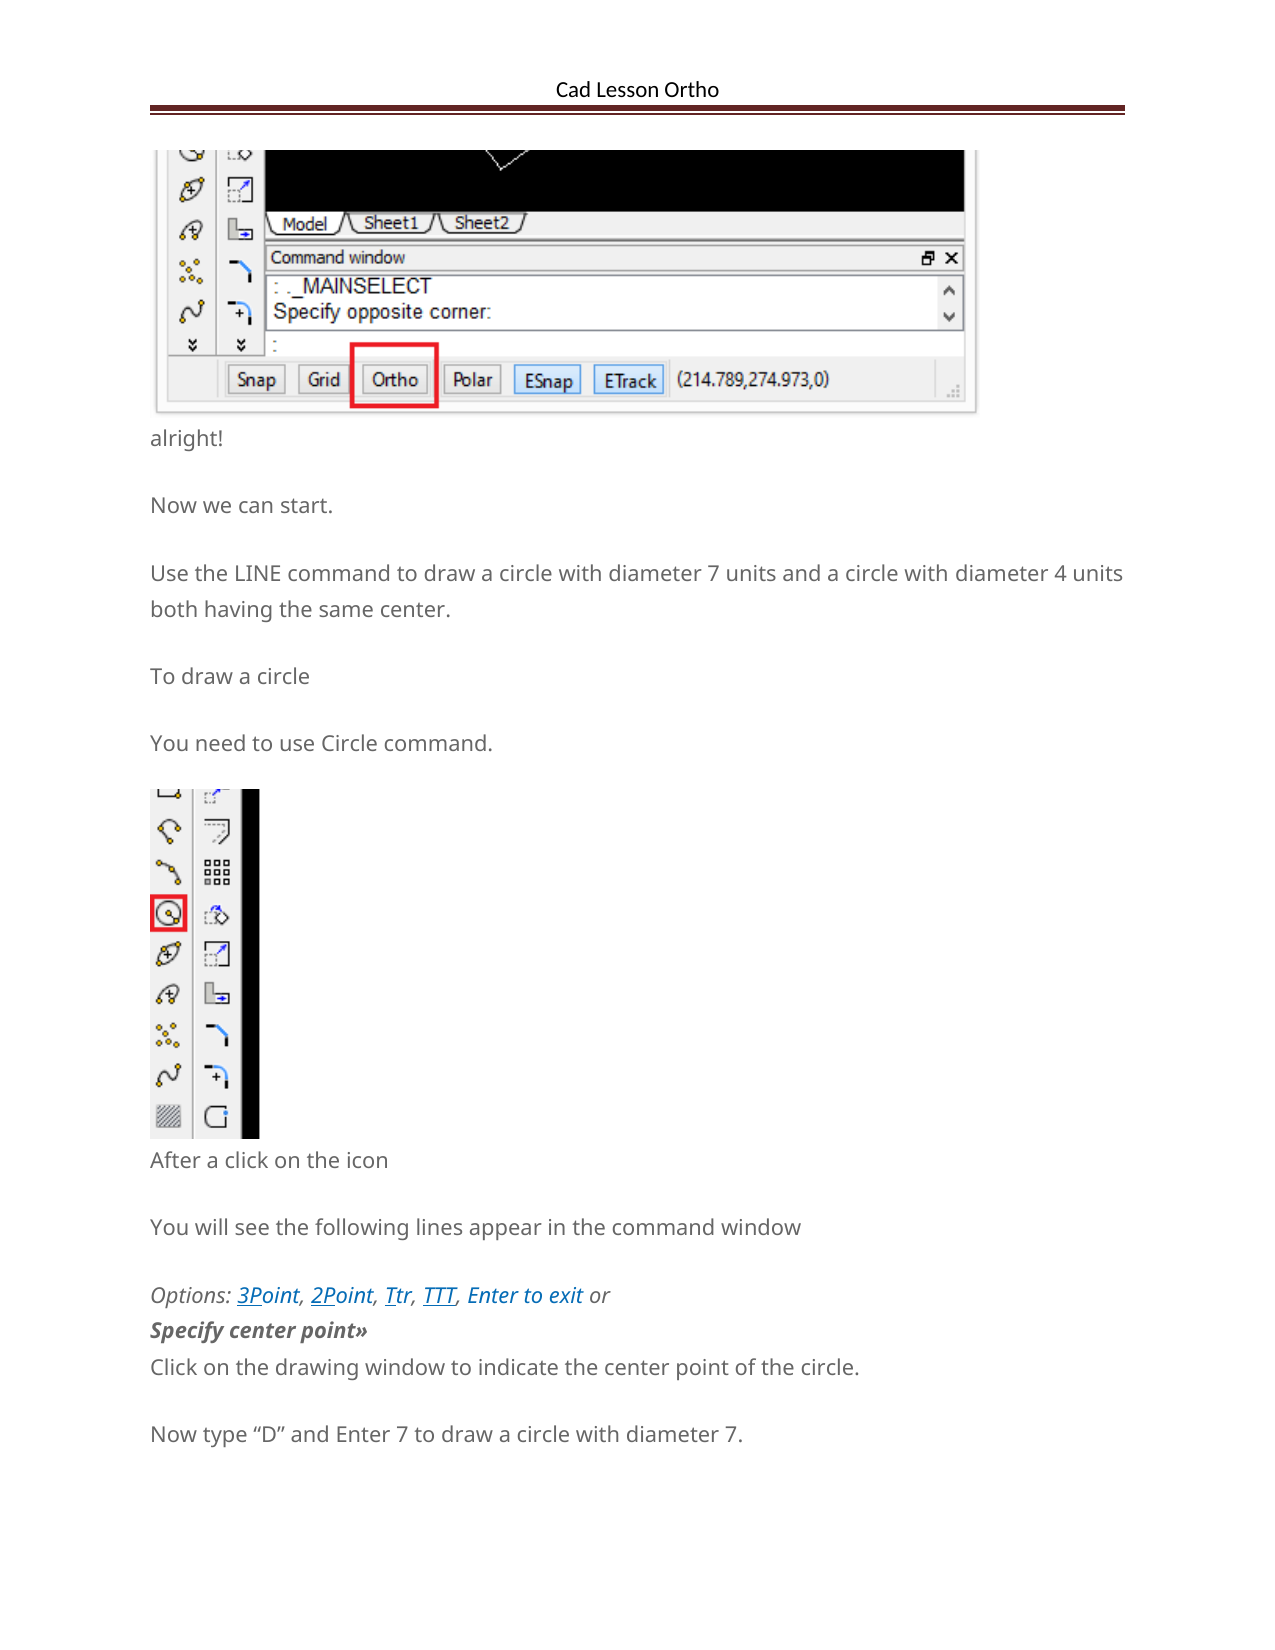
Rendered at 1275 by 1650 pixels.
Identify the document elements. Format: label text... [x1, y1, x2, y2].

text Options: 3Point, 2Point, Ttr, TTT, Enter to exit or Specify center point» [150, 1273, 1125, 1345]
text Now type “D” and Enter 7 to draw a circle with diameter 7. [150, 1412, 1125, 1448]
text alright! [150, 417, 1125, 453]
text You will see the following lines appear in the command window [150, 1206, 1125, 1242]
picture [150, 150, 980, 418]
text Use the LINE command to draw a circle with diameter 7 units and a circle with diameter 4 units both having the same center. [150, 552, 1125, 623]
text To draw a circle [150, 655, 1125, 691]
text You need to use Circle command. [150, 722, 1125, 758]
text After a click on the icon [150, 1139, 1125, 1175]
text Now we can start. [150, 484, 1125, 520]
picture [150, 789, 327, 1139]
text Click on the drawing window to indicate the center point of the circle. [150, 1345, 1125, 1381]
